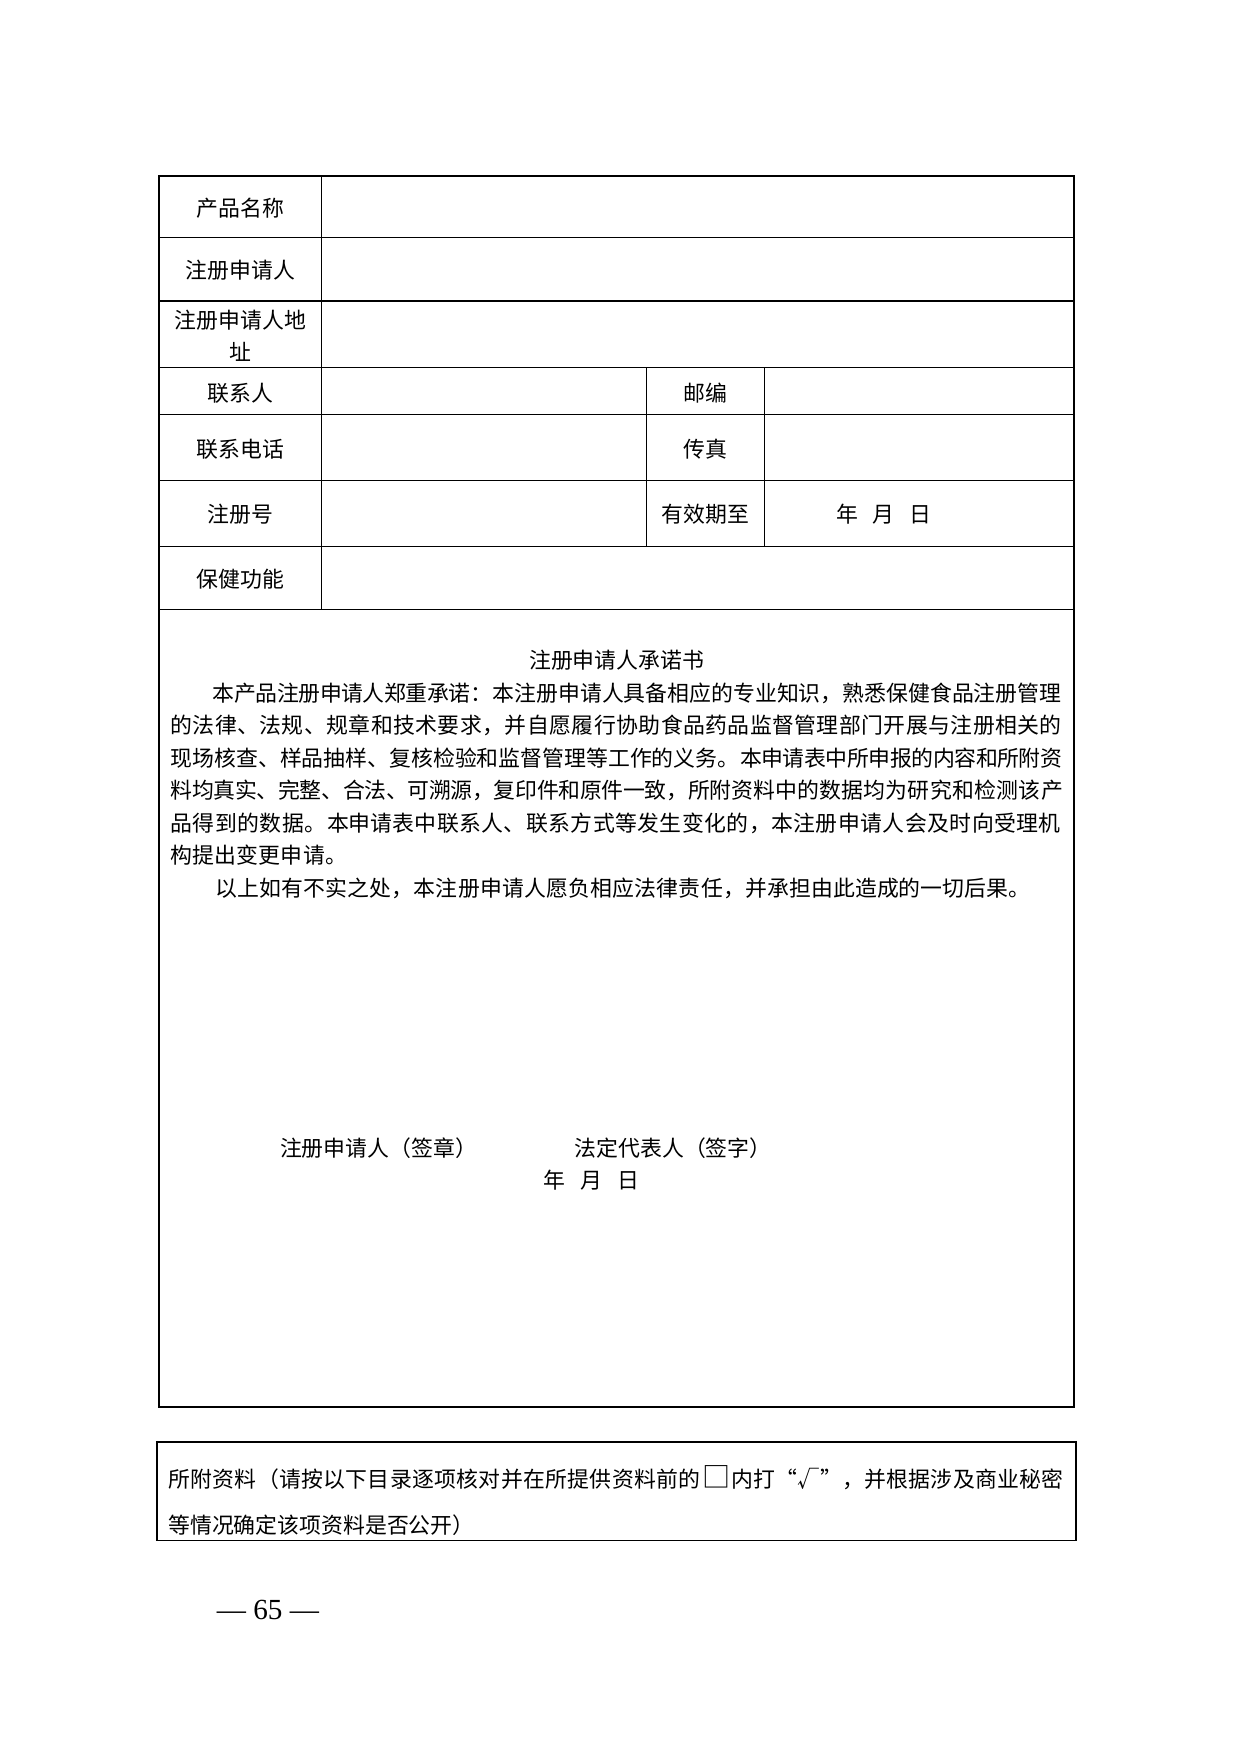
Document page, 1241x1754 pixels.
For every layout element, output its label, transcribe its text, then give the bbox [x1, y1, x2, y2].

table_header 产品名称 [160, 177, 321, 237]
table_cell [322, 368, 646, 414]
table_header [322, 177, 1073, 237]
table_cell [765, 415, 1073, 480]
table_cell 传真 [647, 415, 764, 480]
table_cell 联系电话 [160, 415, 321, 480]
table_cell [322, 481, 646, 546]
table_cell [322, 415, 646, 480]
table_cell 联系人 [160, 368, 321, 414]
table_cell [322, 547, 1073, 609]
table_cell 有效期至 [647, 481, 764, 546]
table_cell 年 月 日 [765, 481, 1073, 546]
table_cell [322, 302, 1073, 367]
table_cell 注册申请人承诺书 本产品注册申请人郑重承诺：本注册申请人具备相应的专业知识，熟悉保健食品注册管理的法律、法规、规章和技术要求，并自愿履行协助食品药品监督管理部门开展与注册相关的现场核查、样品抽样、复核检验和监督管理等工作的义务。本申请表中所申报的内容和所附资料均真实、完整、合法、可溯源，复印件和原件一致，所附资料中的数据均为研究和检测该产品得到的数据。本申请表中联系人、联系方式等发生变化的，本注册申请人会及时向受理机构提出变更申请。 以上如有不实之处，本注册申请人愿负相应法律责任，并承担由此造成的一切后果。 注册申请人（签章） 法定代表人（签字） 年 月 日 [160, 610, 1073, 1406]
table_cell [322, 238, 1073, 300]
table_cell 邮编 [647, 368, 764, 414]
table_cell 注册申请人地址 [160, 302, 321, 367]
table_cell [765, 368, 1073, 414]
table_cell 保健功能 [160, 547, 321, 609]
table_cell 注册号 [160, 481, 321, 546]
table_header 所附资料（请按以下目录逐项核对并在所提供资料前的□内打“√”，并根据涉及商业秘密等情况确定该项资料是否公开） [158, 1443, 1075, 1540]
table_cell 注册申请人 [160, 238, 321, 300]
